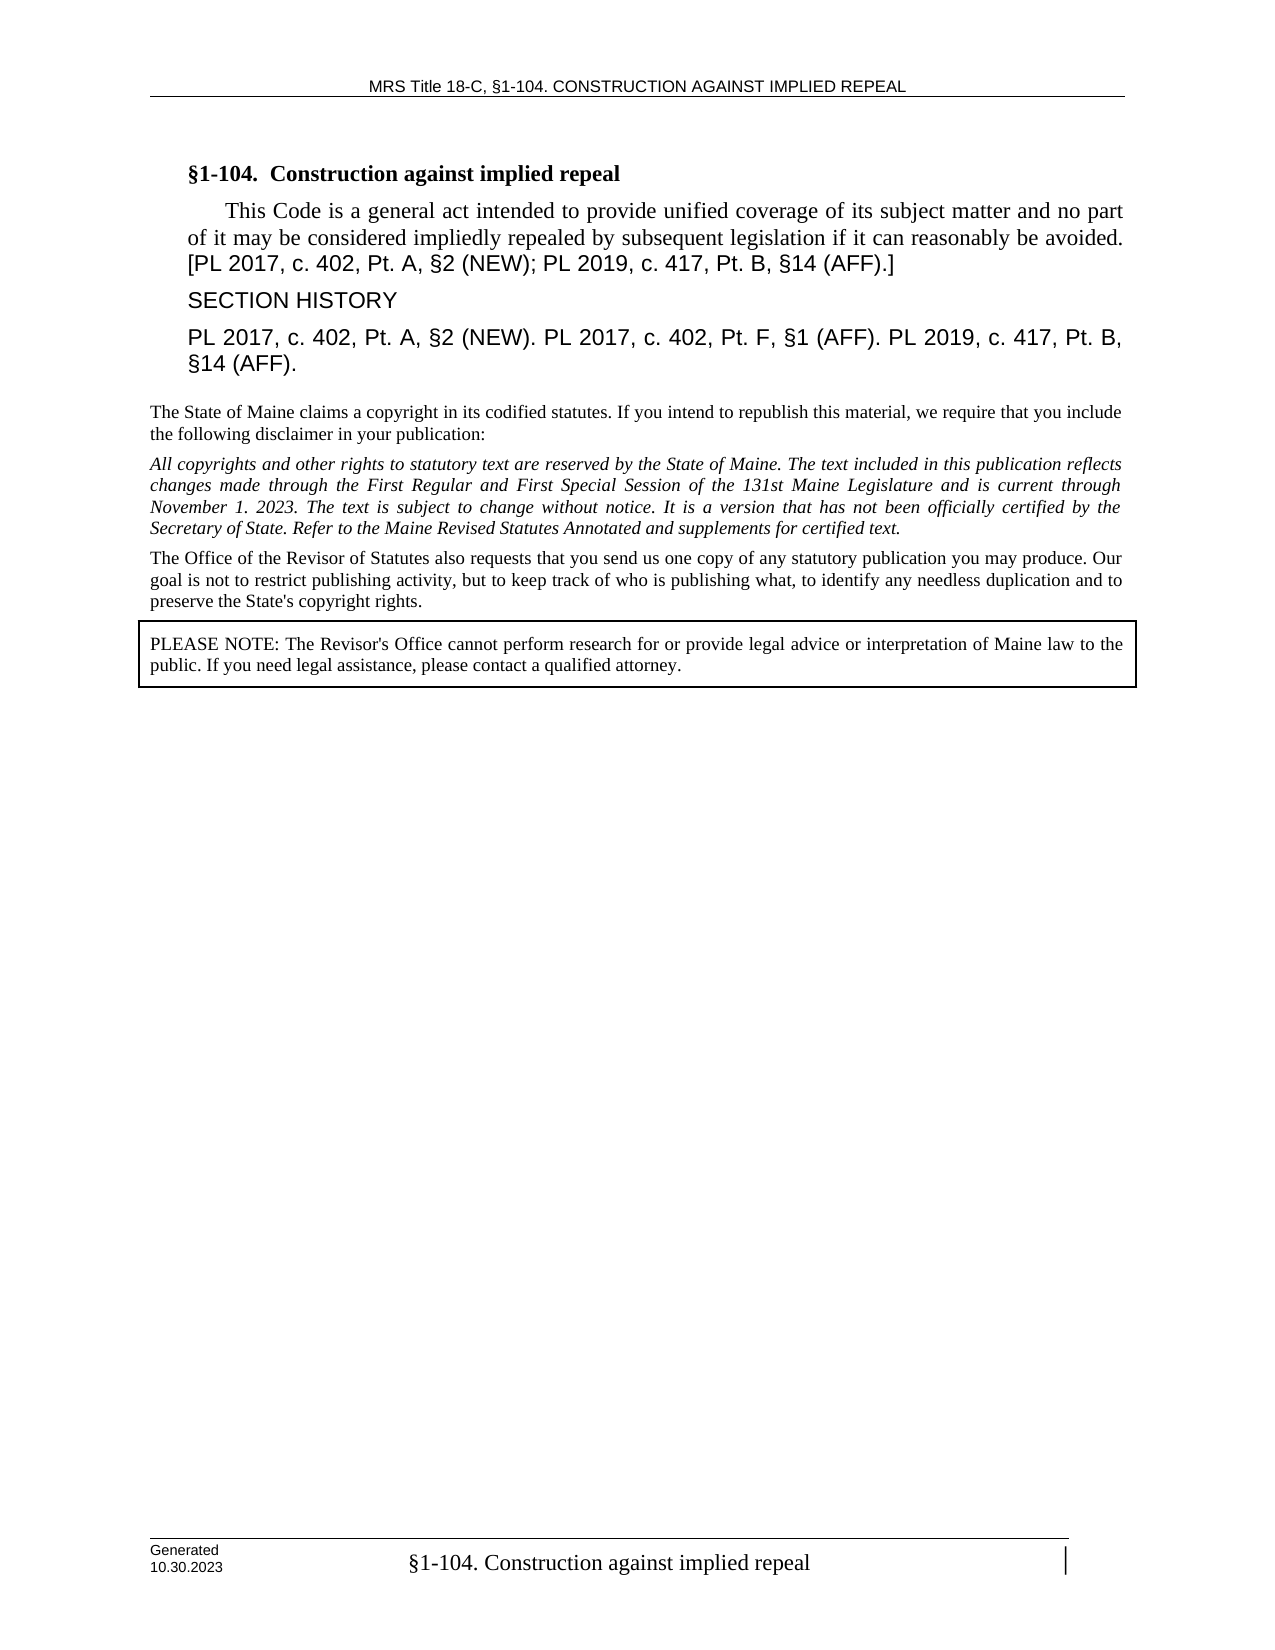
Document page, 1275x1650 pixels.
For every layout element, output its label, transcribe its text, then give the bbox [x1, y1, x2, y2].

text The Office of the Revisor of Statutes also requests that you send us one copy of any statutory publication you may produce. Our goal is not to restrict publishing activity, but to keep track of who is publishing what, to identify any needless duplication and to preserve the State's copyright rights. [150, 547, 1125, 612]
text The State of Maine claims a copyright in its codified statutes. If you intend to republish this material, we require that you include the following disclaimer in your publication: [150, 401, 1125, 444]
text All copyrights and other rights to statutory text are reserved by the State of Maine. The text included in this publication reflects changes made through the First Regular and First Special Session of the 131st Maine Legislature and is current through November 1. 2023 . The text is subject to change without notice. It is a version that has not been officially certified by the Secretary of State. Refer to the Maine Revised Statutes Annotated and supplements for certified text. [150, 453, 1125, 539]
text PL 2017, c. 402, Pt. A, §2 (NEW). PL 2017, c. 402, Pt. F, §1 (AFF). PL 2019, c. 417, Pt. B, §14 (AFF). [187, 323, 1125, 376]
text SECTION HISTORY [187, 287, 1125, 313]
text This Code is a general act intended to provide unified coverage of its subject matter and no part of it may be considered impliedly repealed by subsequent legislation if it can reasonably be avoided. [PL 2017, c. 402, Pt. A, §2 (NEW); PL 2019, c. 417, Pt. B, §14 (AFF).] [187, 197, 1125, 276]
text §1-104. Construction against implied repeal [187, 160, 1125, 187]
text PLEASE NOTE: The Revisor's Office cannot perform research for or provide legal advice or interpretation of Maine law to the public. If you need legal assistance, please contact a qualified attorney. [140, 622, 1135, 686]
